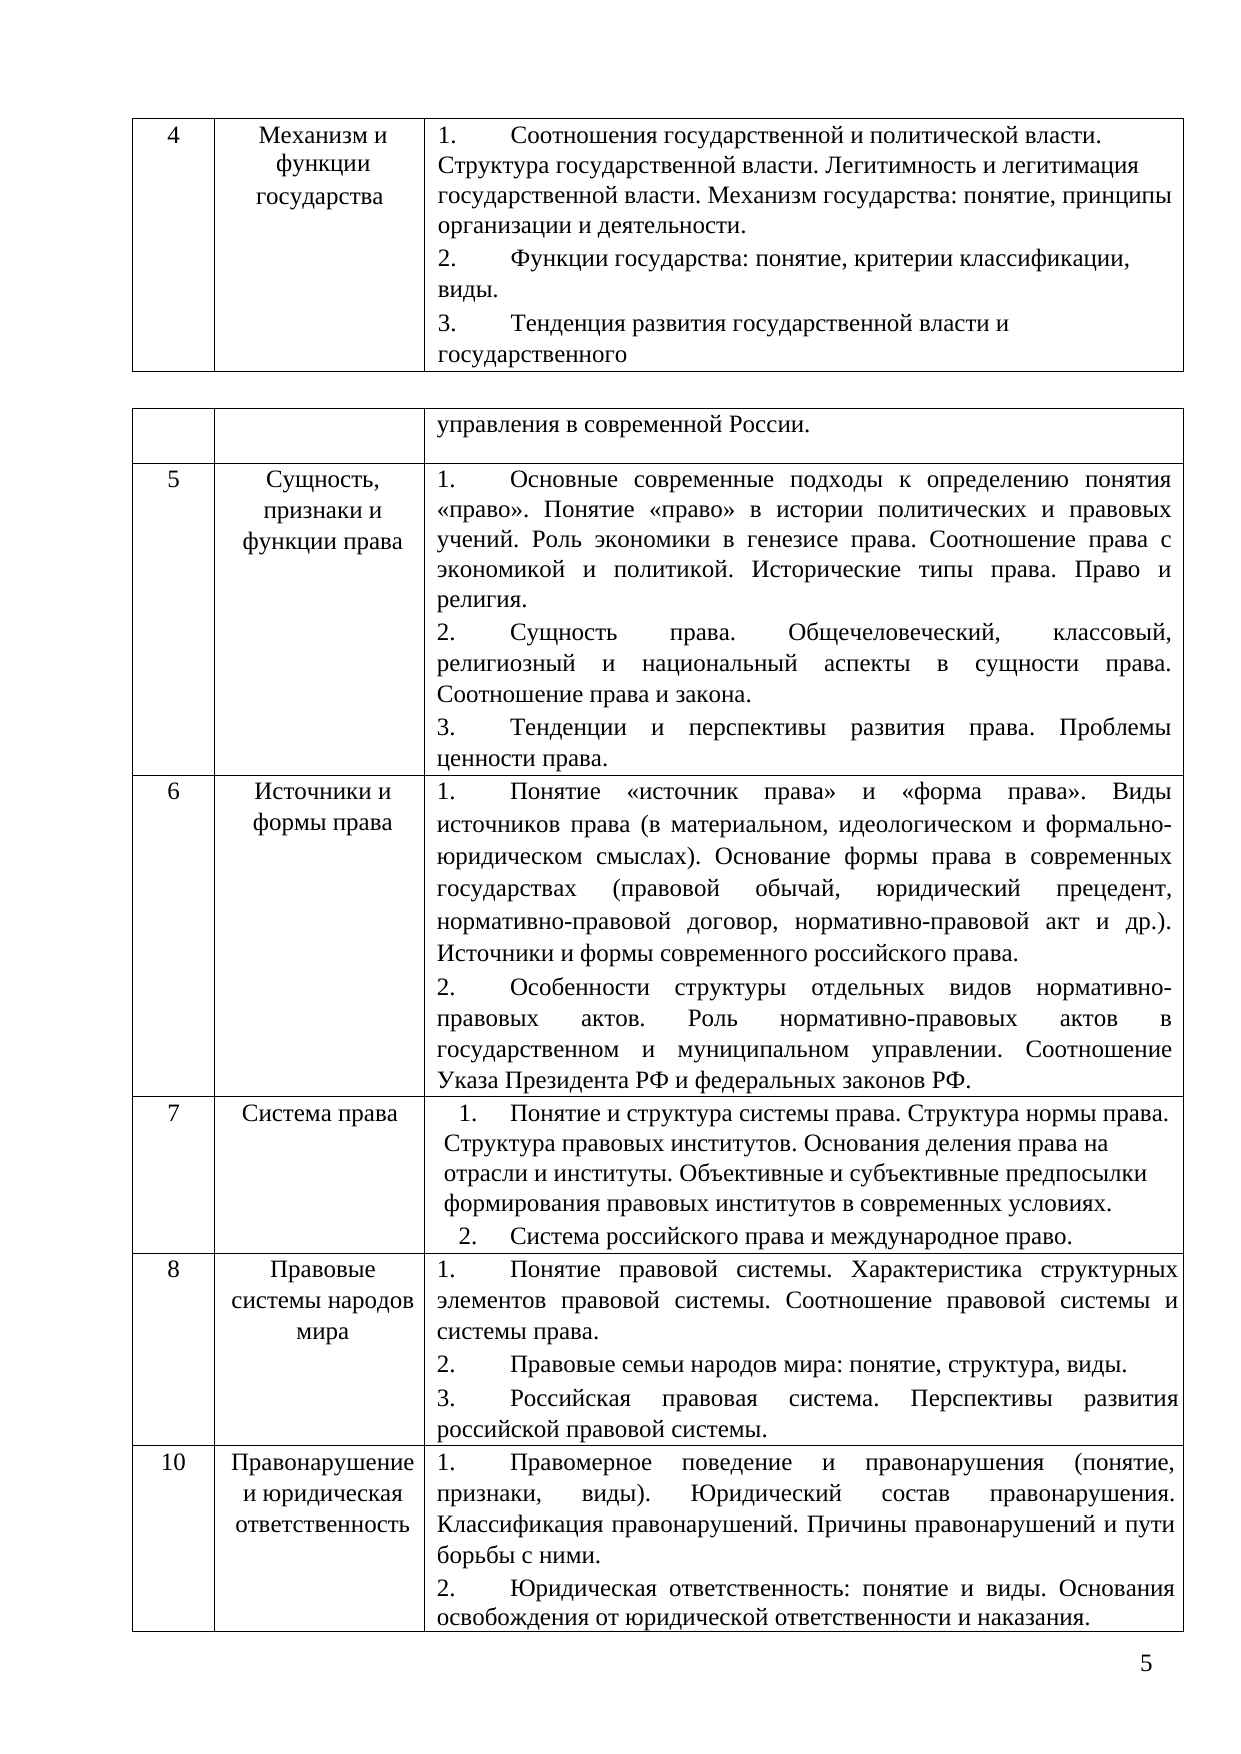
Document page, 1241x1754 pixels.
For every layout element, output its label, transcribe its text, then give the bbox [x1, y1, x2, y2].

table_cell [215, 1446, 424, 1631]
table_cell Соотношения государственной и политической власти. Структура государственной власти. Легитимность и легитимация государственной власти. Механизм государства: понятие, принципы организации и деятельности. Функции государства: понятие, критерии классификации, виды. Тенденция развития государственной власти и государственного [425, 119, 1183, 371]
table_header [133, 409, 214, 462]
table_cell Механизм и функции государства [215, 119, 424, 371]
table_cell Понятие «источник права» и «форма права». Виды источников права (в материальном, идеологическом и формально-юридическом смыслах). Основание формы права в современных государствах (правовой обычай, юридический прецедент, нормативно-правовой договор, нормативно-правовой акт и др.). Источники и формы современного российского права. Особенности структуры отдельных видов нормативно-правовых актов. Роль нормативно-правовых актов в государственном и муниципальном управлении. Соотношение Указа Президента РФ и федеральных законов РФ. [425, 776, 1183, 1096]
table_cell Сущность, признаки и функции права [215, 464, 424, 774]
table_cell 6 [133, 776, 214, 1096]
table_cell Источники и формы права [215, 776, 424, 1096]
table_cell 10 [133, 1446, 214, 1631]
table_cell 8 [133, 1254, 214, 1445]
table_cell Правовые системы народов мира [215, 1254, 424, 1445]
table_cell Понятие правовой системы. Характеристика структурных элементов правовой системы. Соотношение правовой системы и системы права. Правовые семьи народов мира: понятие, структура, виды. Российская правовая система. Перспективы развития российской правовой системы. [425, 1254, 1183, 1445]
table_cell 4 [133, 119, 214, 371]
table_header [215, 409, 424, 462]
table_cell Понятие и структура системы права. Структура нормы права. Структура правовых институтов. Основания деления права на отрасли и институты. Объективные и субъективные предпосылки формирования правовых институтов в современных условиях. Система российского права и международное право. [425, 1097, 1183, 1253]
table_header управления в современной России. [425, 409, 1183, 462]
table_cell Система права [215, 1097, 424, 1253]
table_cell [425, 1446, 1183, 1631]
table_cell 7 [133, 1097, 214, 1253]
table_cell 5 [133, 464, 214, 774]
table_cell Основные современные подходы к определению понятия «право». Понятие «право» в истории политических и правовых учений. Роль экономики в генезисе права. Соотношение права с экономикой и политикой. Исторические типы права. Право и религия. Сущность права. Общечеловеческий, классовый, религиозный и национальный аспекты в сущности права. Соотношение права и закона. Тенденции и перспективы развития права. Проблемы ценности права. [425, 464, 1183, 774]
